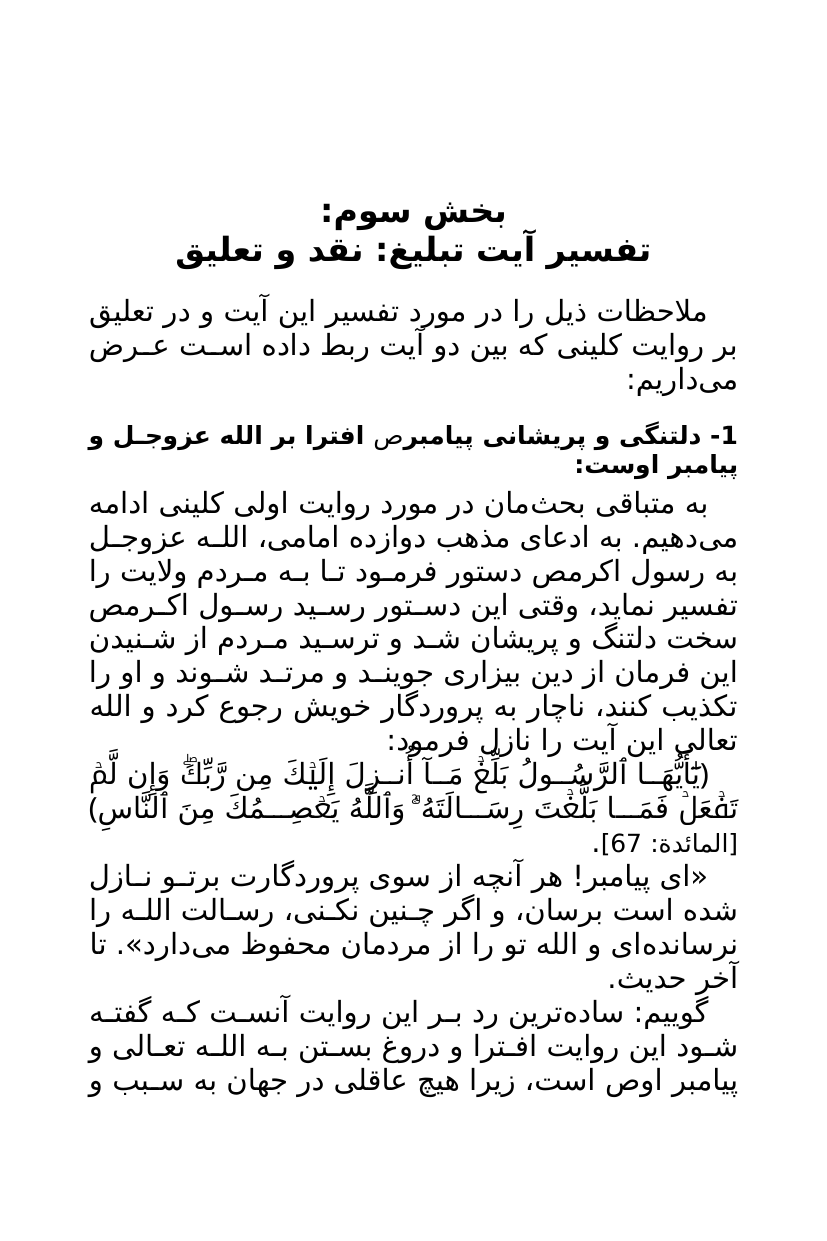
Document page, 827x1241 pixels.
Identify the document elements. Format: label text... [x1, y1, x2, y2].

text ملاحظات ذیل را در مورد تفسیر این آیت و در تعلیق بر روایت کلینی که بین دو آیت ربط داده است عرض می‌داریم: [89, 294, 738, 396]
text به متباقی بحث‌مان در مورد روایت اولی کلینی ادامه می‌دهیم. به ادعای مذهب دوازده امامی، الله عزوجل به رسول اکرمص دستور فرمود تا به مردم ولایت را تفسیر نماید، وقتی این دستور رسید رسول اکرمص سخت دلتنگ و پریشان شد و ترسید مردم از شنیدن این فرمان از دین بیزاری جویند و مرتد شوند و او را تکذیب کنند، ناچار به پروردگار خویش رجوع کرد و الله تعالی این آیت را نازل فرمود: [89, 486, 738, 758]
text ﴿يَٰٓأَيُّهَا ٱلرَّسُولُ بَلِّغۡ مَآ أُنزِلَ إِلَيۡكَ مِن رَّبِّكَۖ وَإِن لَّمۡ تَفۡعَلۡ فَمَا بَلَّغۡتَ رِسَالَتَهُۥۚ وَٱللَّهُ يَعۡصِمُكَ مِنَ ٱلنَّاسِ﴾ [المائدة: 67]. [89, 758, 738, 859]
text 1- دلتنگی و پریشانی پیامبرص افترا بر الله عزوجل و پیامبر اوست: [89, 421, 738, 480]
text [89, 995, 738, 1097]
text «ای پیامبر! هر آنچه از سوی پروردگارت برتو نازل شده است برسان، و اگر چنین نکنی، رسالت الله را نرسانده‌ای و الله تو را از مردمان محفوظ می‌دارد». تا آخر حدیث. [89, 859, 738, 995]
text بخش سوم: تفسیر آیت تبلیغ: نقد و تعلیق [89, 192, 738, 269]
